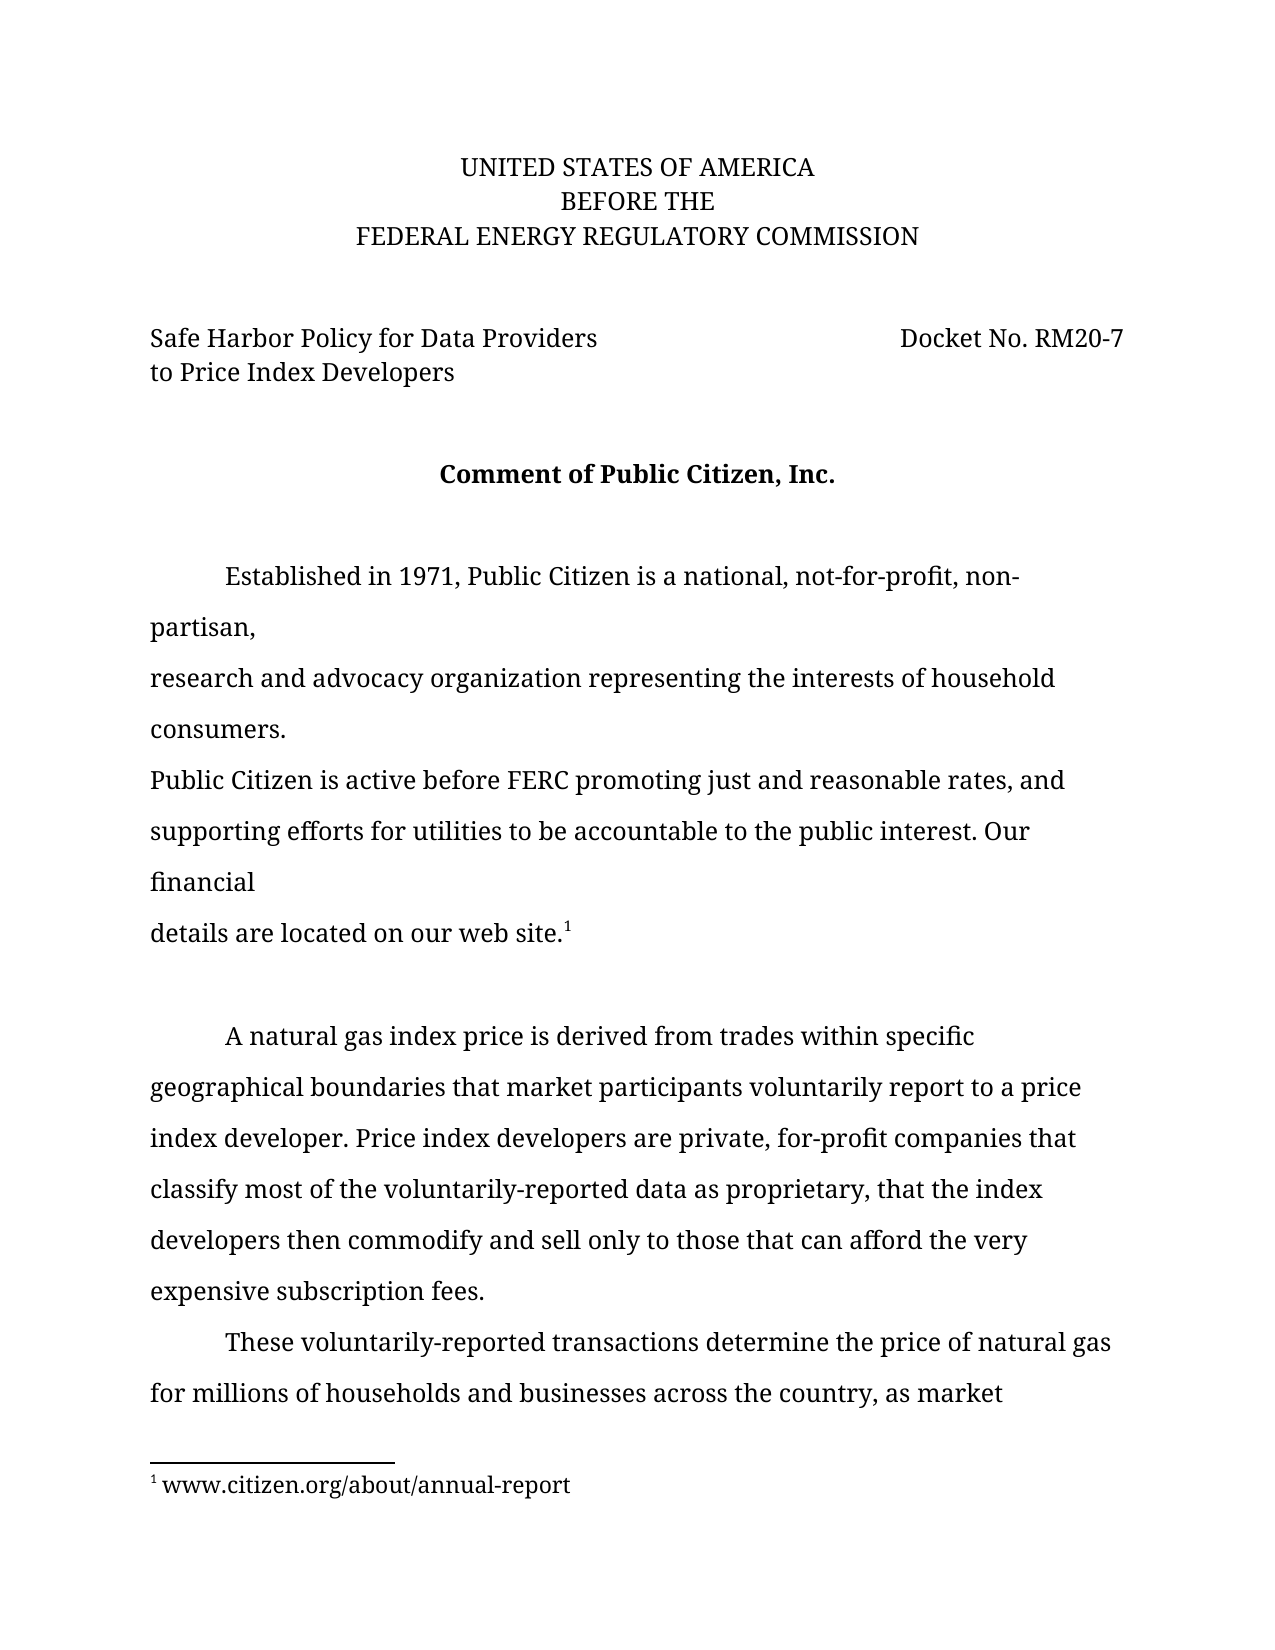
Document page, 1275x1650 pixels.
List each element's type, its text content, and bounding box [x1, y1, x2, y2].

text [150, 1324, 1125, 1409]
text FEDERAL ENERGY REGULATORY COMMISSION [150, 218, 1125, 252]
text supporting efforts for utilities to be accountable to the public interest. Our financial [150, 814, 1125, 899]
text Established in 1971, Public Citizen is a national, not-for-profit, non-partisan, [150, 559, 1125, 644]
text A natural gas index price is derived from trades within specific geographical boundaries that market participants voluntarily report to a price index developer. Price index developers are private, for-profit companies that classify most of the voluntarily-reported data as proprietary, that the index developers then commodify and sell only to those that can afford the very expensive subscription fees. [150, 1018, 1125, 1307]
text Comment of Public Citizen, Inc. [150, 457, 1125, 491]
text to Price Index Developers [150, 354, 1125, 388]
text research and advocacy organization representing the interests of household consumers. [150, 661, 1125, 746]
text UNITED STATES OF AMERICA [150, 150, 1125, 184]
text BEFORE THE [150, 184, 1125, 218]
text Safe Harbor Policy for Data Providers Docket No. RM20-7 [150, 320, 1125, 354]
text Public Citizen is active before FERC promoting just and reasonable rates, and [150, 763, 1125, 797]
text details are located on our web site. [150, 916, 1125, 950]
